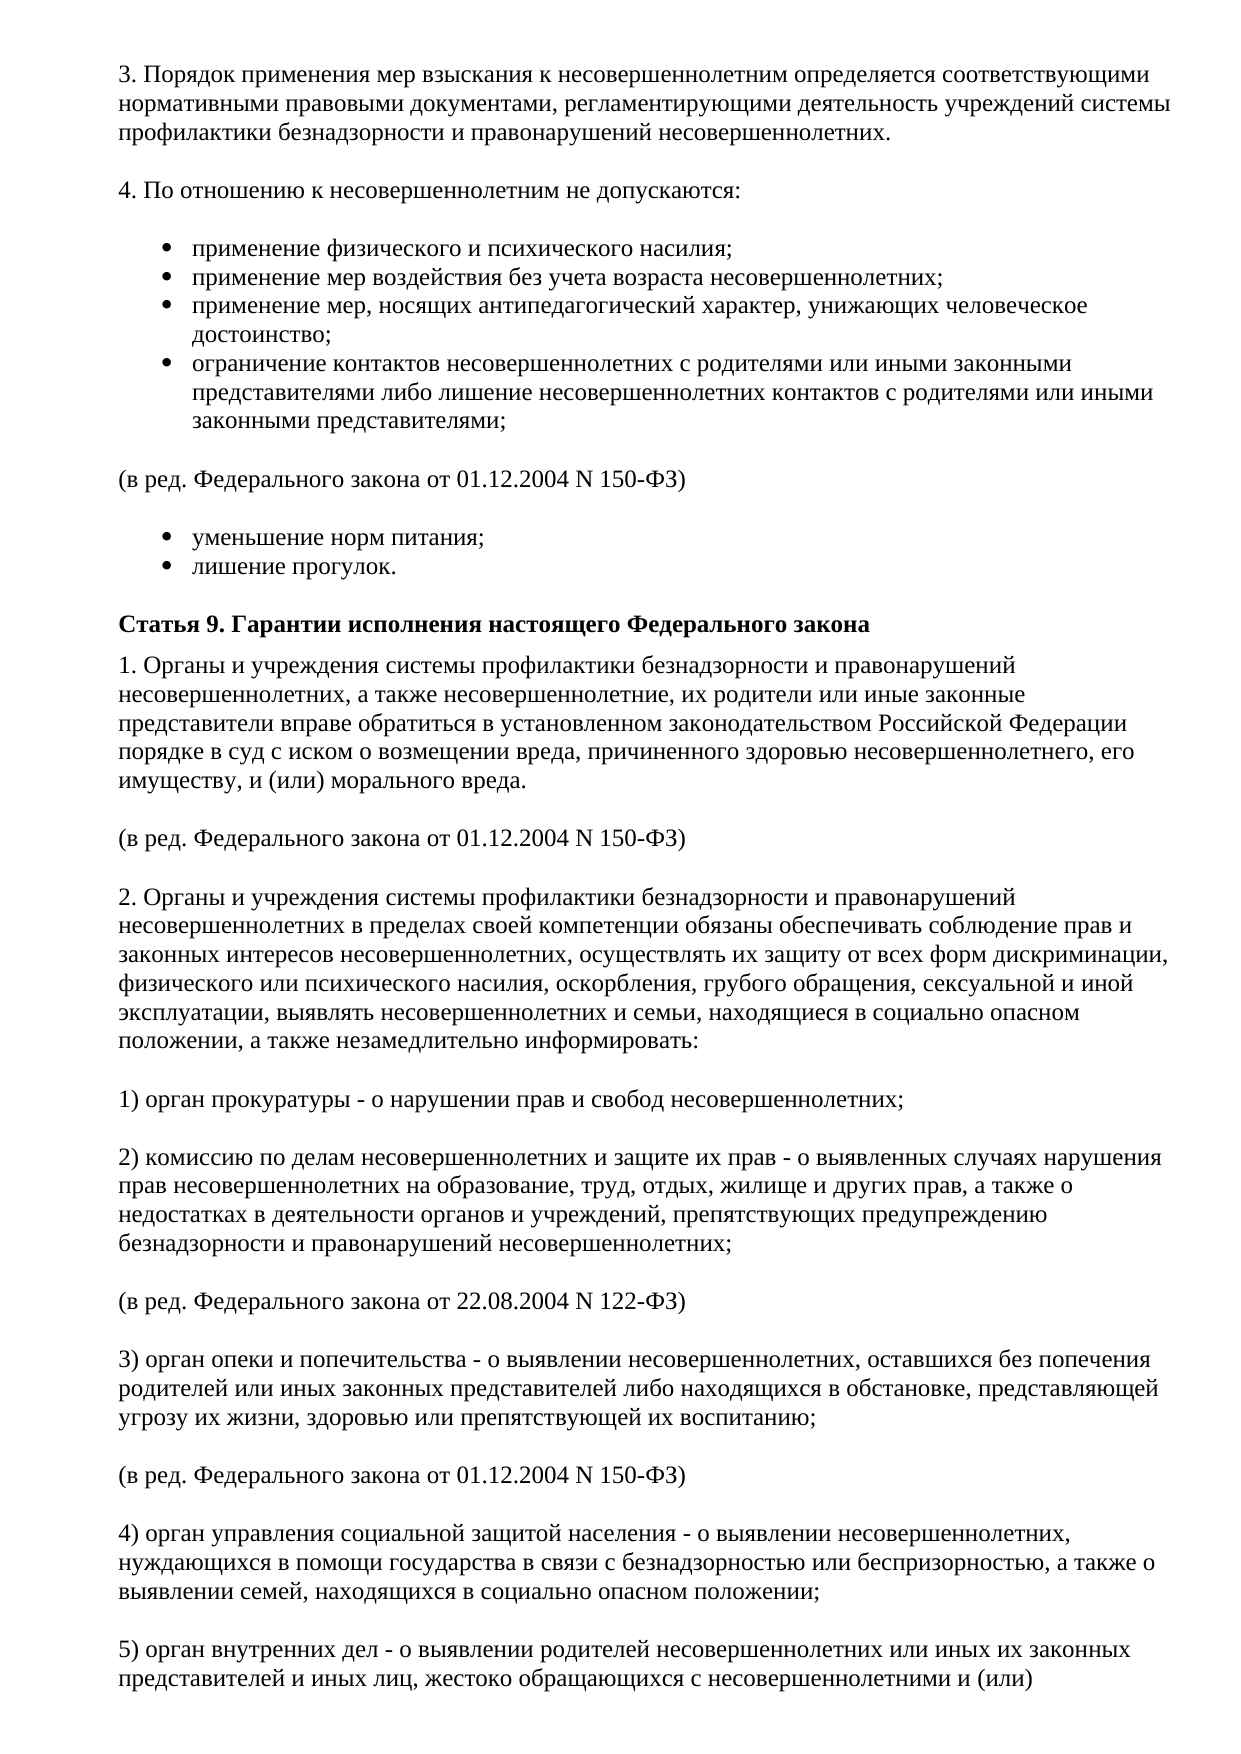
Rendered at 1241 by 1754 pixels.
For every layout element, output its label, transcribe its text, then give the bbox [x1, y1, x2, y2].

text 4. По отношению к несовершеннолетним не допускаются: [118, 175, 1181, 203]
list применение мер воздействия без учета возраста несовершеннолетних; [162, 262, 1181, 291]
list уменьшение норм питания; [162, 522, 1181, 551]
text 1. Органы и учреждения системы профилактики безнадзорности и правонарушений несовершеннолетних, а также несовершеннолетние, их родители или иные законные представители вправе обратиться в установленном законодательством Российской Федерации порядке в суд с иском о возмещении вреда, причиненного здоровью несовершеннолетнего, его имуществу, и (или) морального вреда. [118, 650, 1181, 794]
text (в ред. Федерального закона от 01.12.2004 N 150-ФЗ) [118, 464, 1181, 492]
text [118, 1634, 1181, 1692]
list лишение прогулок. [162, 551, 1181, 579]
text 3. Порядок применения мер взыскания к несовершеннолетним определяется соответствующими нормативными правовыми документами, регламентирующими деятельность учреждений системы профилактики безнадзорности и правонарушений несовершеннолетних. [118, 59, 1181, 145]
text (в ред. Федерального закона от 01.12.2004 N 150-ФЗ) [118, 1460, 1181, 1489]
list применение мер, носящих антипедагогический характер, унижающих человеческое достоинство; [162, 291, 1181, 348]
text 2. Органы и учреждения системы профилактики безнадзорности и правонарушений несовершеннолетних в пределах своей компетенции обязаны обеспечивать соблюдение прав и законных интересов несовершеннолетних, осуществлять их защиту от всех форм дискриминации, физического или психического насилия, оскорбления, грубого обращения, сексуальной и иной эксплуатации, выявлять несовершеннолетних и семьи, находящиеся в социально опасном положении, а также незамедлительно информировать: [118, 882, 1181, 1054]
text 3) орган опеки и попечительства - о выявлении несовершеннолетних, оставшихся без попечения родителей или иных законных представителей либо находящихся в обстановке, представляющей угрозу их жизни, здоровью или препятствующей их воспитанию; [118, 1344, 1181, 1431]
subtitle Статья 9. Гарантии исполнения настоящего Федерального закона [118, 609, 1181, 638]
list применение физического и психического насилия; [162, 233, 1181, 262]
text (в ред. Федерального закона от 22.08.2004 N 122-ФЗ) [118, 1286, 1181, 1315]
text (в ред. Федерального закона от 01.12.2004 N 150-ФЗ) [118, 823, 1181, 852]
text 4) орган управления социальной защитой населения - о выявлении несовершеннолетних, нуждающихся в помощи государства в связи с безнадзорностью или беспризорностью, а также о выявлении семей, находящихся в социально опасном положении; [118, 1518, 1181, 1605]
list ограничение контактов несовершеннолетних с родителями или иными законными представителями либо лишение несовершеннолетних контактов с родителями или иными законными представителями; [162, 348, 1181, 434]
text 1) орган прокуратуры - о нарушении прав и свобод несовершеннолетних; [118, 1084, 1181, 1112]
text 2) комиссию по делам несовершеннолетних и защите их прав - о выявленных случаях нарушения прав несовершеннолетних на образование, труд, отдых, жилище и других прав, а также о недостатках в деятельности органов и учреждений, препятствующих предупреждению безнадзорности и правонарушений несовершеннолетних; [118, 1142, 1181, 1257]
